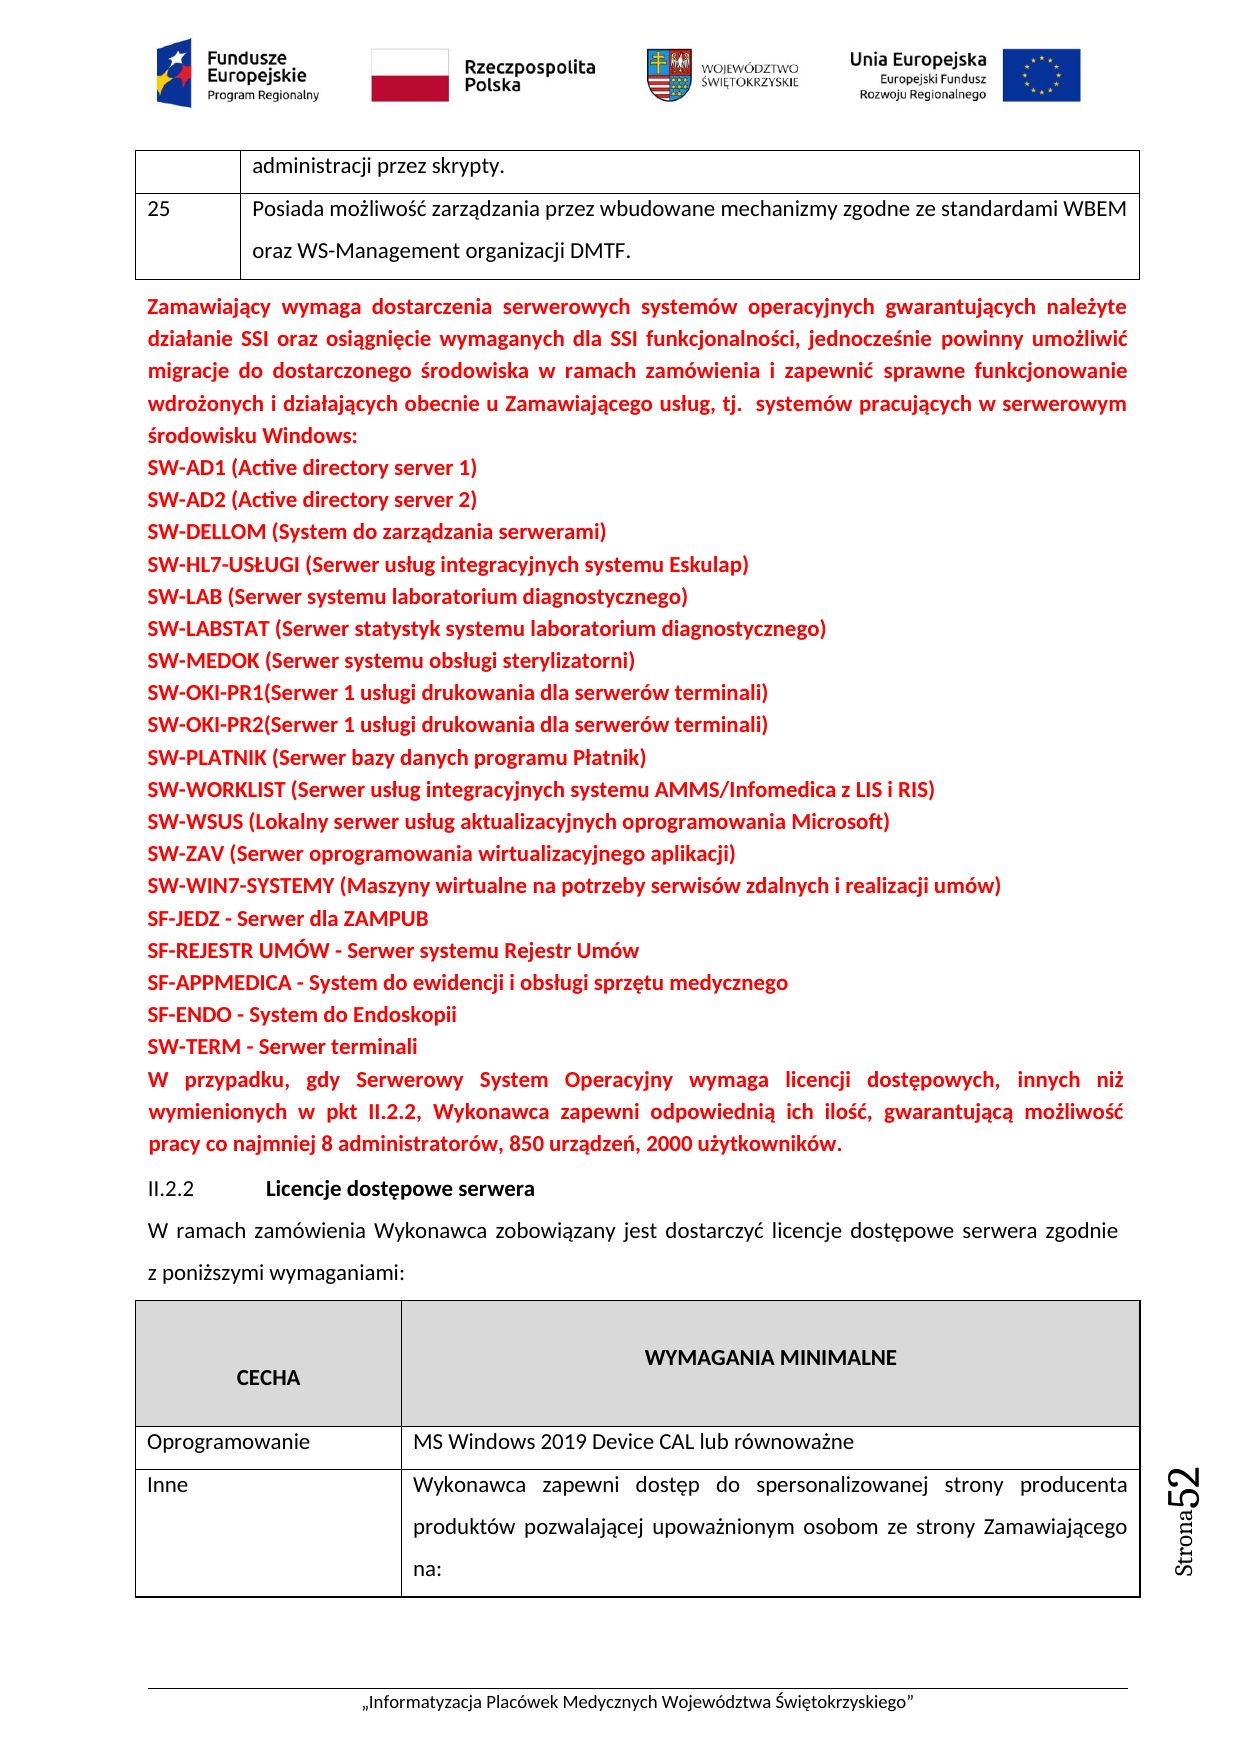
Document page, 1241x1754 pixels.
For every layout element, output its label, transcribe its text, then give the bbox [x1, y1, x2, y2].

table_cell 25 [136, 194, 240, 279]
table_cell MS Windows 2019 Device CAL lub równoważne [402, 1427, 1139, 1469]
text SW-LABSTAT (Serwer statystyk systemu laboratorium diagnostycznego) [147, 614, 1128, 642]
text W przypadku, gdy Serwerowy System Operacyjny wymaga licencji dostępowych, innych niż wymienionych w pkt II.2.2, Wykonawca zapewni odpowiednią ich ilość, gwarantującą możliwość pracy co najmniej 8 administratorów, 850 urządzeń, 2000 użytkowników. [148, 1065, 1123, 1157]
text SW-WORKLIST (Serwer usług integracyjnych systemu AMMS/Infomedica z LIS i RIS) [147, 775, 1128, 803]
text SW-OKI-PR1(Serwer 1 usługi drukowania dla serwerów terminali) [147, 678, 1128, 706]
table_header Wymagania minimalne [402, 1301, 1139, 1426]
text SW-WIN7-SYSTEMY (Maszyny wirtualne na potrzeby serwisów zdalnych i realizacji umów) [147, 872, 1128, 899]
text SW-HL7-USŁUGI (Serwer usług integracyjnych systemu Eskulap) [147, 550, 1128, 578]
text SW-WSUS (Lokalny serwer usług aktualizacyjnych oprogramowania Microsoft) [147, 807, 1128, 835]
text SW-OKI-PR2(Serwer 1 usługi drukowania dla serwerów terminali) [147, 711, 1128, 739]
text SW-ZAV (Serwer oprogramowania wirtualizacyjnego aplikacji) [147, 839, 1128, 867]
picture [147, 29, 1088, 115]
table_cell Oprogramowanie [136, 1427, 401, 1469]
text SW-AD1 (Active directory server 1) [147, 453, 1128, 481]
text Zamawiający wymaga dostarczenia serwerowych systemów operacyjnych gwarantujących należyte działanie SSI oraz osiągnięcie wymaganych dla SSI funkcjonalności, jednocześnie powinny umożliwić migracje do dostarczonego środowiska w ramach zamówienia i zapewnić sprawne funkcjonowanie wdrożonych i działających obecnie u Zamawiającego usług, tj. systemów pracujących w serwerowym środowisku Windows: [147, 292, 1128, 449]
text W ramach zamówienia Wykonawca zobowiązany jest dostarczyć licencje dostępowe serwera zgodnie z poniższymi wymaganiami: [148, 1216, 1128, 1286]
text SF-ENDO - System do Endoskopii [147, 1000, 1128, 1028]
text SW-MEDOK (Serwer systemu obsługi sterylizatorni) [147, 646, 1128, 674]
table_cell Inne [136, 1470, 401, 1596]
text SF-REJESTR UMÓW - Serwer systemu Rejestr Umów [147, 936, 1128, 964]
text SW-LAB (Serwer systemu laboratorium diagnostycznego) [147, 582, 1128, 610]
subtitle Licencje dostępowe serwera [148, 1174, 1128, 1202]
text SW-PLATNIK (Serwer bazy danych programu Płatnik) [147, 743, 1128, 771]
text SF-JEDZ - Serwer dla ZAMPUB [147, 904, 1128, 932]
text SF-APPMEDICA - System do ewidencji i obsługi sprzętu medycznego [147, 968, 1128, 996]
table_cell 24 [136, 151, 240, 193]
text SW-TERM - Serwer terminali [147, 1032, 1124, 1061]
table_cell Posiada możliwość zarządzania przez wbudowane mechanizmy zgodne ze standardami WBEM oraz WS-Management organizacji DMTF. [241, 194, 1139, 279]
text SW-DELLOM (System do zarządzania serwerami) [147, 517, 1128, 546]
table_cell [241, 151, 1139, 193]
text SW-AD2 (Active directory server 2) [147, 485, 1128, 513]
table_header Cecha [136, 1301, 401, 1426]
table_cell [402, 1470, 1139, 1596]
